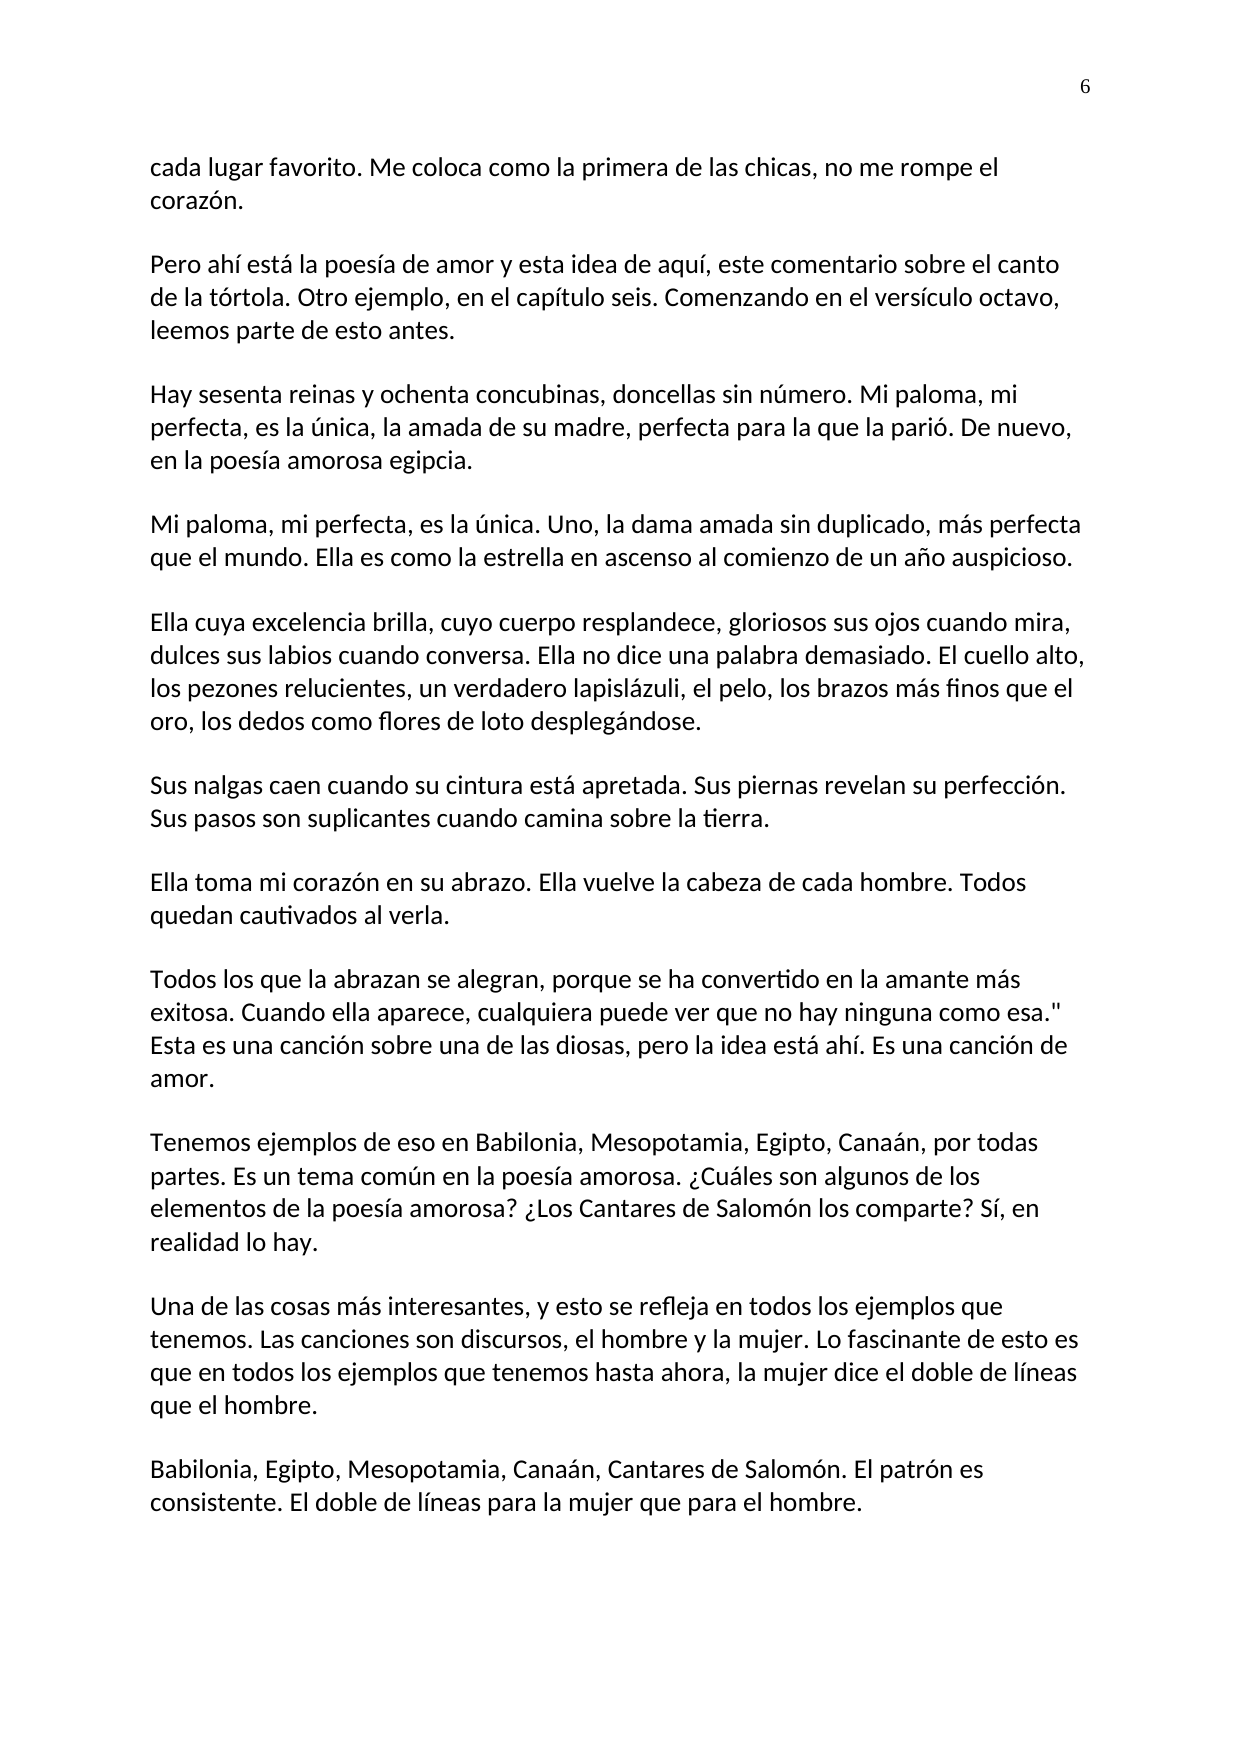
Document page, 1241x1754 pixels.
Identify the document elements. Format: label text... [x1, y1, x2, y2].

text Ella cuya excelencia brilla, cuyo cuerpo resplandece, gloriosos sus ojos cuando mira, dulces sus labios cuando conversa. Ella no dice una palabra demasiado. El cuello alto, los pezones relucientes, un verdadero lapislázuli, el pelo, los brazos más finos que el oro, los dedos como flores de loto desplegándose. [150, 605, 1090, 737]
text Tenemos ejemplos de eso en Babilonia, Mesopotamia, Egipto, Canaán, por todas partes. Es un tema común en la poesía amorosa. ¿Cuáles son algunos de los elementos de la poesía amorosa? ¿Los Cantares de Salomón los comparte? Sí, en realidad lo hay. [150, 1126, 1090, 1258]
text Pero ahí está la poesía de amor y esta idea de aquí, este comentario sobre el canto de la tórtola. Otro ejemplo, en el capítulo seis. Comenzando en el versículo octavo, leemos parte de esto antes. [150, 247, 1090, 346]
text Mi paloma, mi perfecta, es la única. Uno, la dama amada sin duplicado, más perfecta que el mundo. Ella es como la estrella en ascenso al comienzo de un año auspicioso. [150, 508, 1090, 574]
text Ella toma mi corazón en su abrazo. Ella vuelve la cabeza de cada hombre. Todos quedan cautivados al verla. [150, 865, 1090, 931]
text Sus nalgas caen cuando su cintura está apretada. Sus piernas revelan su perfección. Sus pasos son suplicantes cuando camina sobre la tierra. [150, 768, 1090, 834]
text Todos los que la abrazan se alegran, porque se ha convertido en la amante más exitosa. Cuando ella aparece, cualquiera puede ver que no hay ninguna como esa." Esta es una canción sobre una de las diosas, pero la idea está ahí. Es una canción de amor. [150, 962, 1090, 1094]
text Hay sesenta reinas y ochenta concubinas, doncellas sin número. Mi paloma, mi perfecta, es la única, la amada de su madre, perfecta para la que la parió. De nuevo, en la poesía amorosa egipcia. [150, 377, 1090, 476]
text Una de las cosas más interesantes, y esto se refleja en todos los ejemplos que tenemos. Las canciones son discursos, el hombre y la mujer. Lo fascinante de esto es que en todos los ejemplos que tenemos hasta ahora, la mujer dice el doble de líneas que el hombre. [150, 1289, 1090, 1421]
text Babilonia, Egipto, Mesopotamia, Canaán, Cantares de Salomón. El patrón es consistente. El doble de líneas para la mujer que para el hombre. [150, 1452, 1090, 1518]
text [150, 150, 1090, 216]
